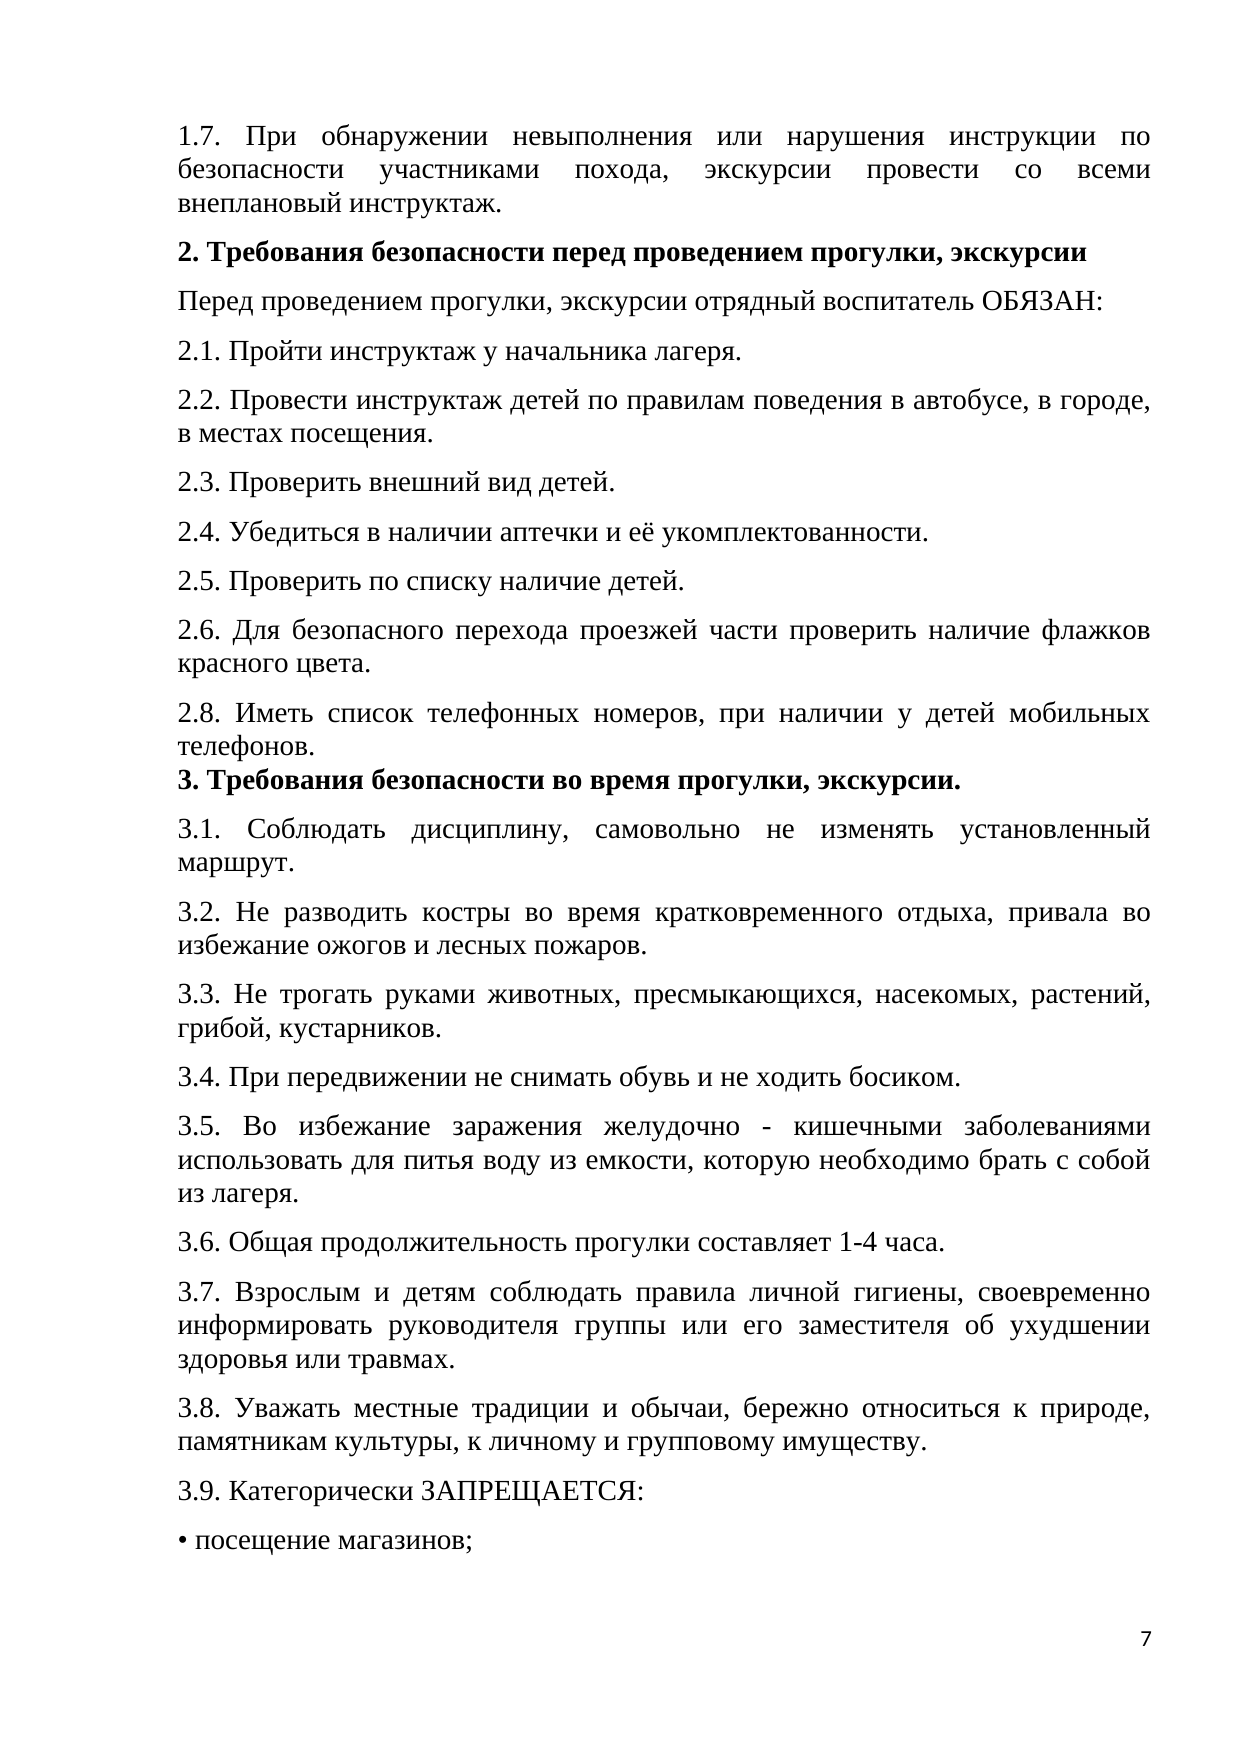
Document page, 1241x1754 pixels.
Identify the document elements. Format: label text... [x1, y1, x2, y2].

text 2.5. Проверить по списку наличие детей. [177, 563, 1152, 596]
text Перед проведением прогулки, экскурсии отрядный воспитатель ОБЯЗАН: [177, 283, 1152, 317]
text 3.8. Уважать местные традиции и обычаи, бережно относиться к природе, памятникам культуры, к личному и групповому имуществу. [177, 1390, 1152, 1457]
text 3.3. Не трогать руками животных, пресмыкающихся, насекомых, растений, грибой, кустарников. [177, 976, 1152, 1043]
text 2. Требования безопасности перед проведением прогулки, экскурсии [177, 234, 1152, 268]
text 2.1. Пройти инструктаж у начальника лагеря. [177, 333, 1152, 366]
text 2.4. Убедиться в наличии аптечки и её укомплектованности. [177, 514, 1152, 547]
text 2.6. Для безопасного перехода проезжей части проверить наличие флажков красного цвета. [177, 612, 1152, 679]
text 3.9. Категорически ЗАПРЕЩАЕТСЯ: [177, 1473, 1152, 1506]
text 3.2. Не разводить костры во время кратковременного отдыха, привала во избежание ожогов и лесных пожаров. [177, 894, 1152, 961]
text • посещение магазинов; [177, 1522, 1152, 1555]
text 1.7. При обнаружении невыполнения или нарушения инструкции по безопасности участниками похода, экскурсии провести со всеми внеплановый инструктаж. [177, 118, 1152, 219]
text 2.2. Провести инструктаж детей по правилам поведения в автобусе, в городе, в местах посещения. [177, 382, 1152, 449]
text 3.5. Во избежание заражения желудочно - кишечными заболеваниями использовать для питья воду из емкости, которую необходимо брать с собой из лагеря. [177, 1108, 1152, 1209]
text 3.4. При передвижении не снимать обувь и не ходить босиком. [177, 1059, 1152, 1093]
text 2.3. Проверить внешний вид детей. [177, 464, 1152, 498]
text 2.8. Иметь список телефонных номеров, при наличии у детей мобильных телефонов. 3. Требования безопасности во время прогулки, экскурсии. [177, 695, 1152, 795]
text 3.1. Соблюдать дисциплину, самовольно не изменять установленный маршрут. [177, 811, 1152, 878]
text 3.7. Взрослым и детям соблюдать правила личной гигиены, своевременно информировать руководителя группы или его заместителя об ухудшении здоровья или травмах. [177, 1274, 1152, 1374]
text 3.6. Общая продолжительность прогулки составляет 1-4 часа. [177, 1224, 1152, 1258]
